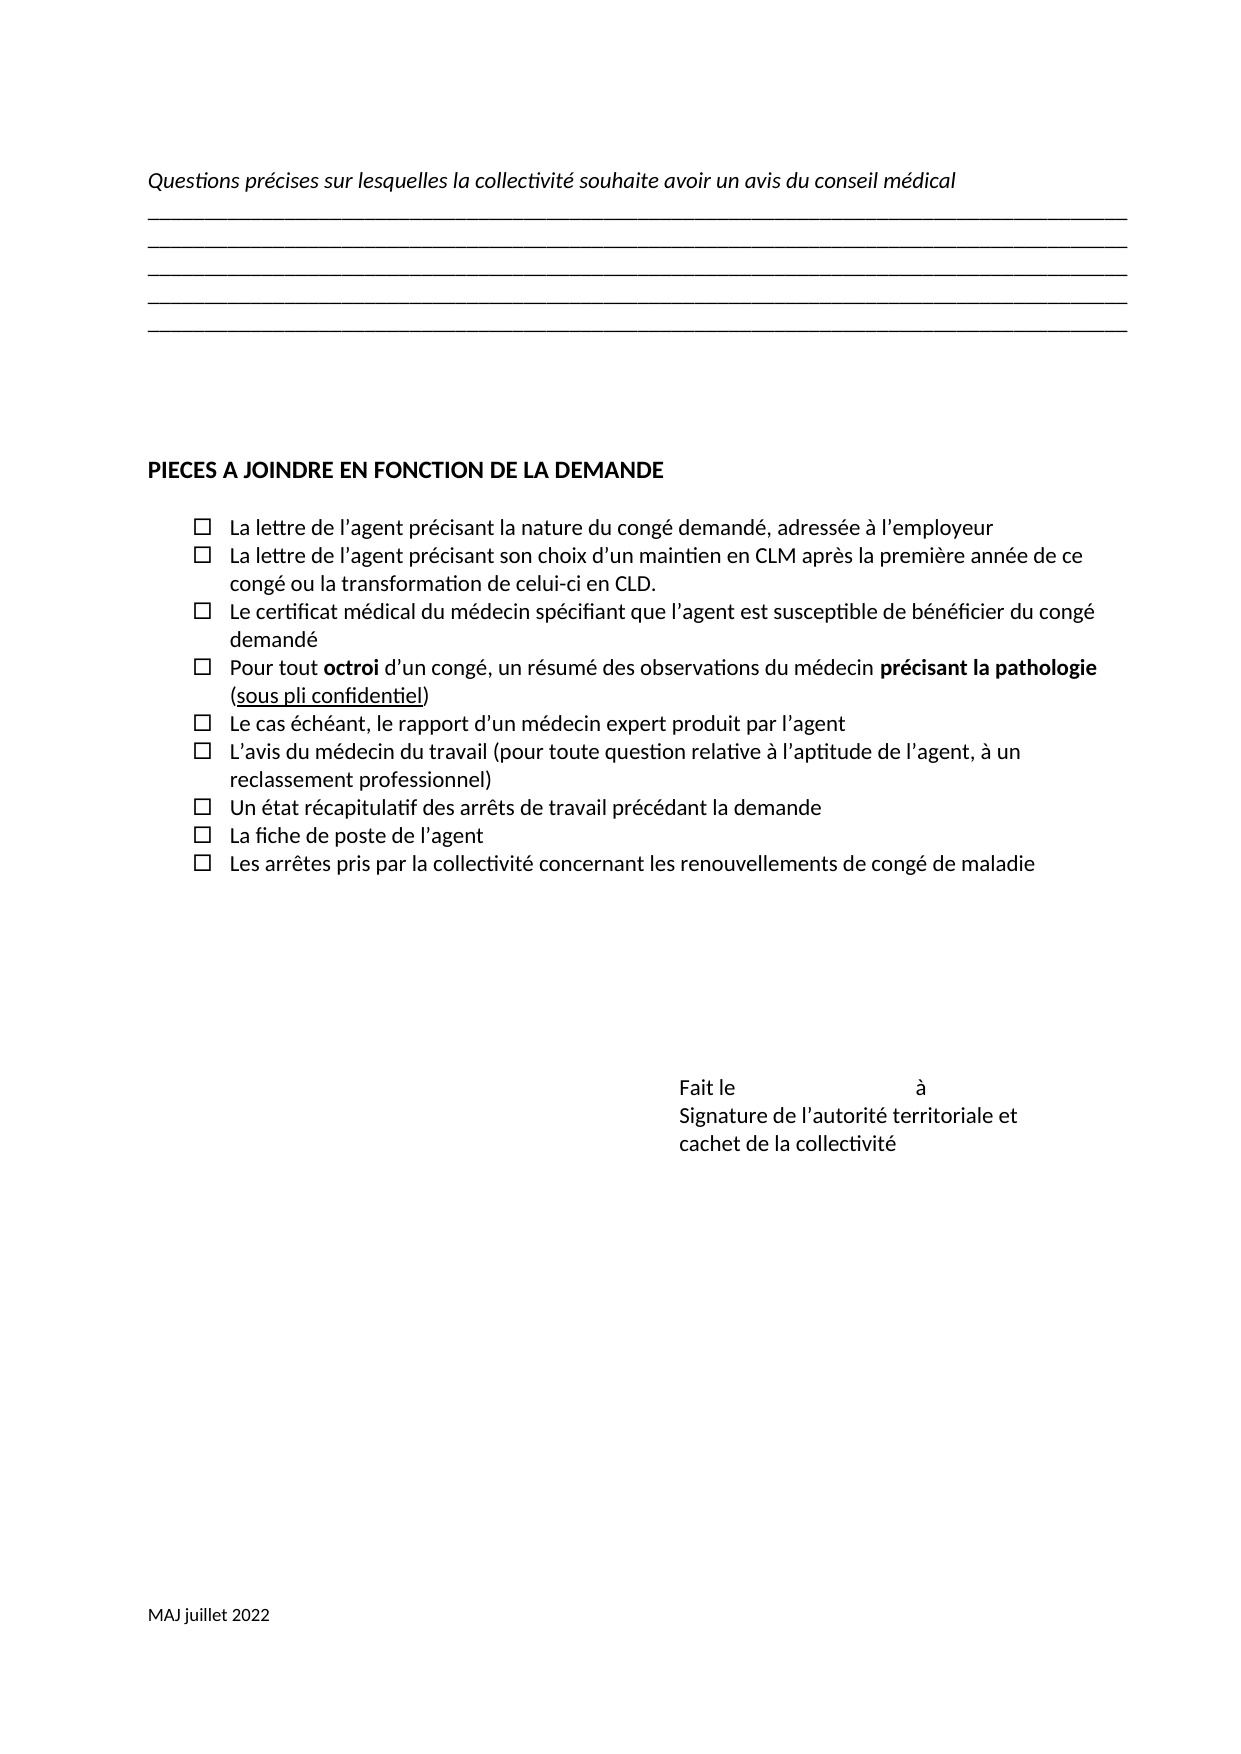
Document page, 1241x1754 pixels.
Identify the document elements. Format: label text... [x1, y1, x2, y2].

list Un état récapitulatif des arrêts de travail précédant la demande [192, 793, 1137, 821]
list Le cas échéant, le rapport d’un médecin expert produit par l’agent [192, 709, 1137, 737]
list Pour tout octroi d’un congé, un résumé des observations du médecin précisant la pathologie (sous pli confidentiel) [192, 653, 1137, 709]
list La lettre de l’agent précisant son choix d’un maintien en CLM après la première année de ce congé ou la transformation de celui-ci en CLD. [192, 541, 1137, 597]
text Signature de l’autorité territoriale et [679, 1101, 1137, 1129]
text MAJ juillet 2022 [148, 1603, 1137, 1626]
text Fait le à [148, 1073, 1137, 1101]
text cachet de la collectivité [679, 1129, 1137, 1157]
list La fiche de poste de l’agent [192, 821, 1137, 849]
list L’avis du médecin du travail (pour toute question relative à l’aptitude de l’agent, à un reclassement professionnel) [192, 737, 1137, 793]
list Le certificat médical du médecin spécifiant que l’agent est susceptible de bénéficier du congé demandé [192, 597, 1137, 653]
list La lettre de l’agent précisant la nature du congé demandé, adressée à l’employeur [192, 513, 1137, 541]
text PIECES A JOINDRE EN FONCTION DE LA DEMANDE [148, 454, 1137, 485]
text ____________________________________________________________________________________________________________________________________________________________________________ [148, 279, 1137, 335]
text __________________________________________________________________________________________________________________________________________________________________________________________________________________________________________________________________ [148, 195, 1137, 279]
list Les arrêtes pris par la collectivité concernant les renouvellements de congé de maladie [192, 849, 1137, 877]
text Questions précises sur lesquelles la collectivité souhaite avoir un avis du conseil médical [148, 167, 1137, 195]
